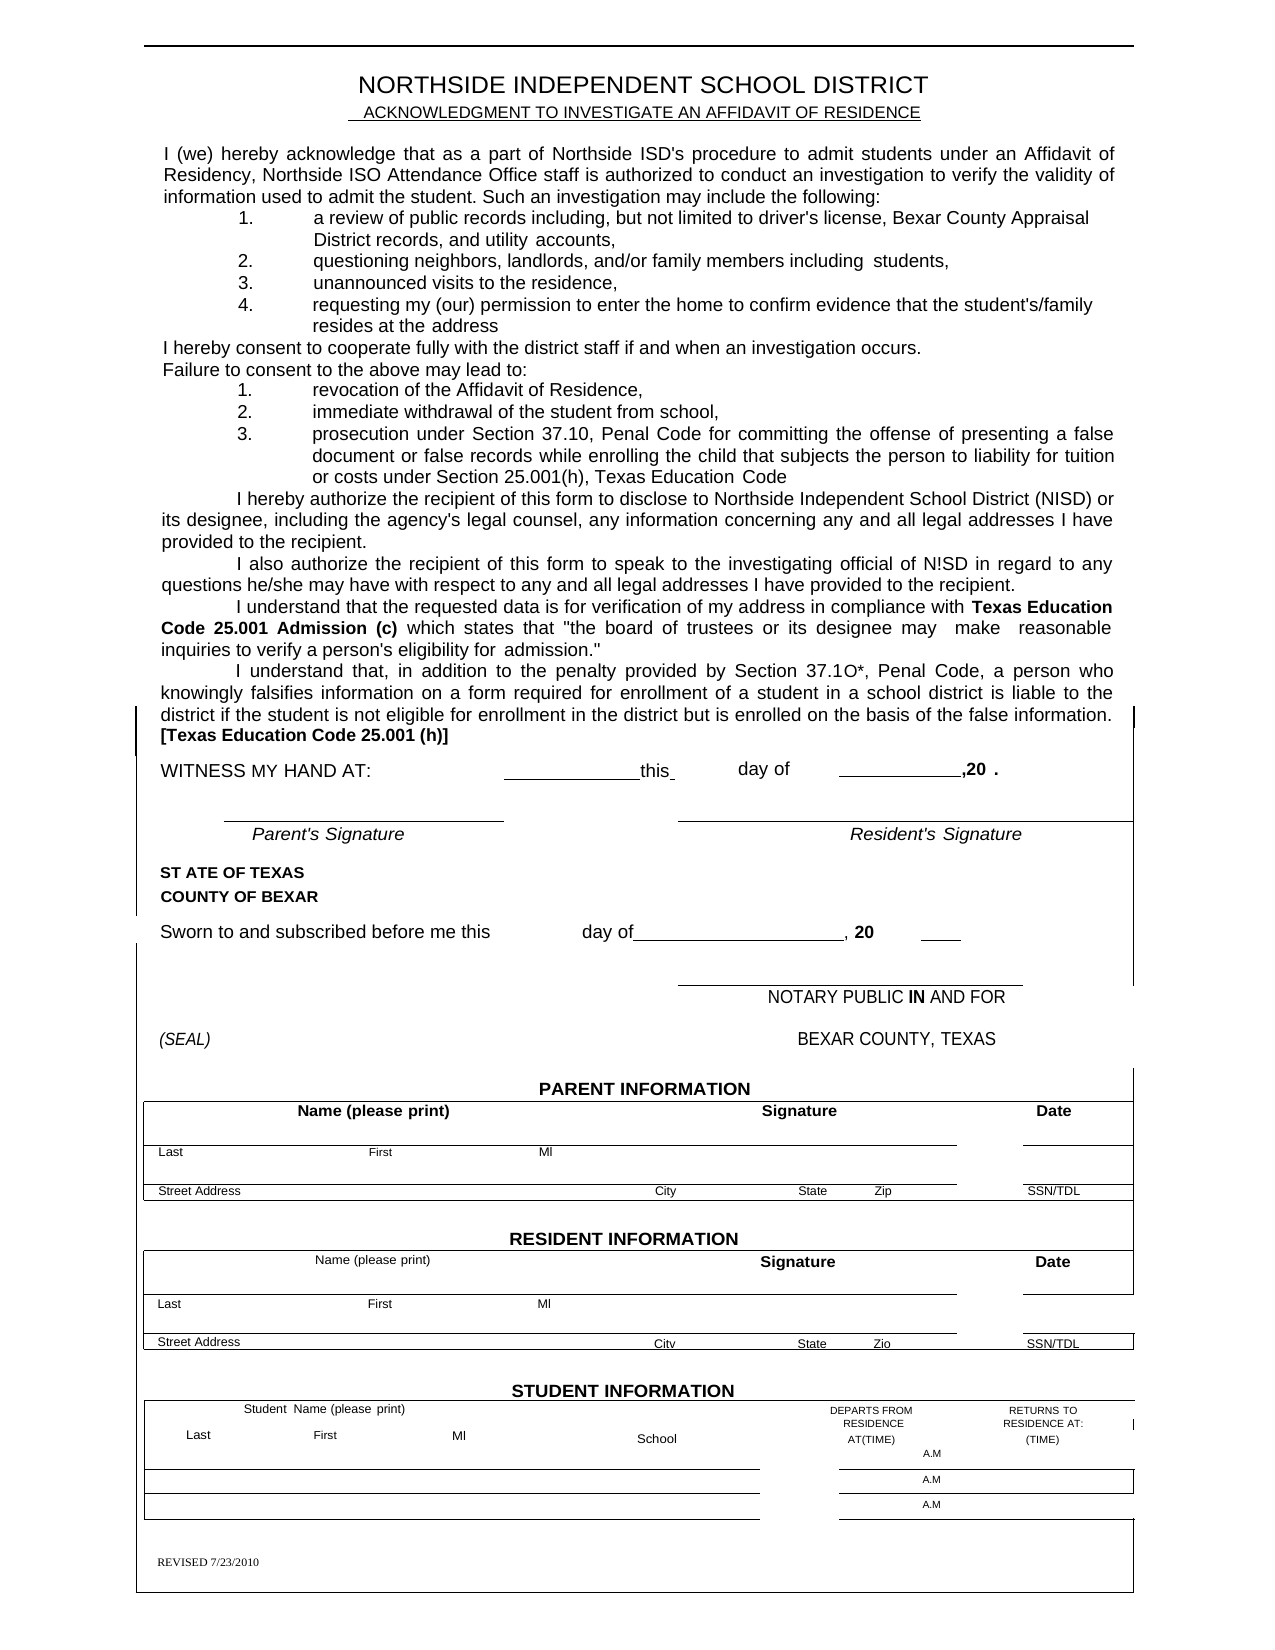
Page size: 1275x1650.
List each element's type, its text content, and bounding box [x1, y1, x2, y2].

text ACKNOWLEDGMENT TO INVESTIGATE AN AFFIDAVIT OF RESIDENCE [348, 103, 1144, 122]
text A.M [139, 1498, 941, 1511]
text Street Address City State Zip SSN/TDL [158, 1184, 1144, 1198]
text STUDENT INFORMATION [141, 1380, 1105, 1401]
text Last First Ml [157, 1297, 1144, 1311]
list questioning neighbors, landlords, and/or family members including students, [238, 251, 1144, 272]
text Name (please print) Signature Date [225, 1102, 1144, 1119]
list a review of public records including, but not limited to driver's license, Bexar County Appraisal District records, and utility accounts, [238, 207, 1115, 251]
text I also authorize the recipient of this form to speak to the investigating official of N!SD in regard to any questions he/she may have with respect to any and all legal addresses I have provided to the recipient. [161, 552, 1114, 596]
text I hereby consent to cooperate fully with the district staff if and when an investigation occurs. Failure to consent to the above may lead to: [162, 337, 923, 380]
text Parent's Signature Resident's Signature [252, 823, 1144, 844]
text (SEAL) BEXAR COUNTY, TEXAS [159, 1028, 1144, 1049]
text ST ATE OF TEXAS COUNTY OF BEXAR [160, 863, 372, 905]
text RESIDENT INFORMATION [143, 1228, 1105, 1249]
text PARENT INFORMATION [147, 1079, 1143, 1099]
text I understand that, in addition to the penalty provided by Section 37.1O*, Penal Code, a person who knowingly falsifies information on a form required for enrollment of a student in a school district is liable to the district if the student is not eligible for enrollment in the district but is enrolled on the basis of the false information. [Texas Education Code 25.001 (h)] [160, 660, 1114, 745]
text Name (please print) Signature Date [242, 1250, 1144, 1271]
text Sworn to and subscribed before me this day of , 20 [160, 921, 1144, 942]
text Street Address Citv State Zio SSN/TDL [157, 1335, 1144, 1351]
text I hereby authorize the recipient of this form to disclose to Northside Independent School District (NISD) or its designee, including the agency's legal counsel, any information concerning any and all legal addresses I have provided to the recipient. [161, 488, 1114, 552]
text WITNESS MY HAND AT: this day of ,20 . [160, 757, 1144, 781]
text NORTHSIDE INDEPENDENT SCHOOL DISTRICT [358, 71, 1144, 99]
text I (we) hereby acknowledge that as a part of Northside ISD's procedure to admit students under an Affidavit of Residency, Northside ISO Attendance Office staff is authorized to conduct an investigation to verify the validity of information used to admit the student. Such an investigation may include the following: [163, 142, 1116, 207]
text Last First Ml [158, 1145, 1144, 1159]
list unannounced visits to the residence, [238, 272, 1144, 294]
text Last First Ml School AT(TIME) (TIME) [139, 1430, 1105, 1446]
list prosecution under Section 37.10, Penal Code for committing the offense of presenting a false document or false records while enrolling the child that subjects the person to liability for tuition or costs under Section 25.001(h), Texas Education Code [237, 423, 1115, 488]
list revocation of the Affidavit of Residence, [237, 380, 1144, 401]
text NOTARY PUBLIC IN AND FOR [768, 985, 1144, 1007]
text I understand that the requested data is for verification of my address in compliance with Texas Education Code 25.001 Admission (c) which states that "the board of trustees or its designee may make reasonable inquiries to verify a person's eligibility for admission." [161, 596, 1113, 660]
list immediate withdrawal of the student from school, [237, 401, 1144, 423]
list requesting my (our) permission to enter the home to confirm evidence that the student's/family resides at the address [238, 294, 1117, 337]
text Student Name (please print) DEPARTS FROM RETURNS TO [243, 1402, 1144, 1417]
